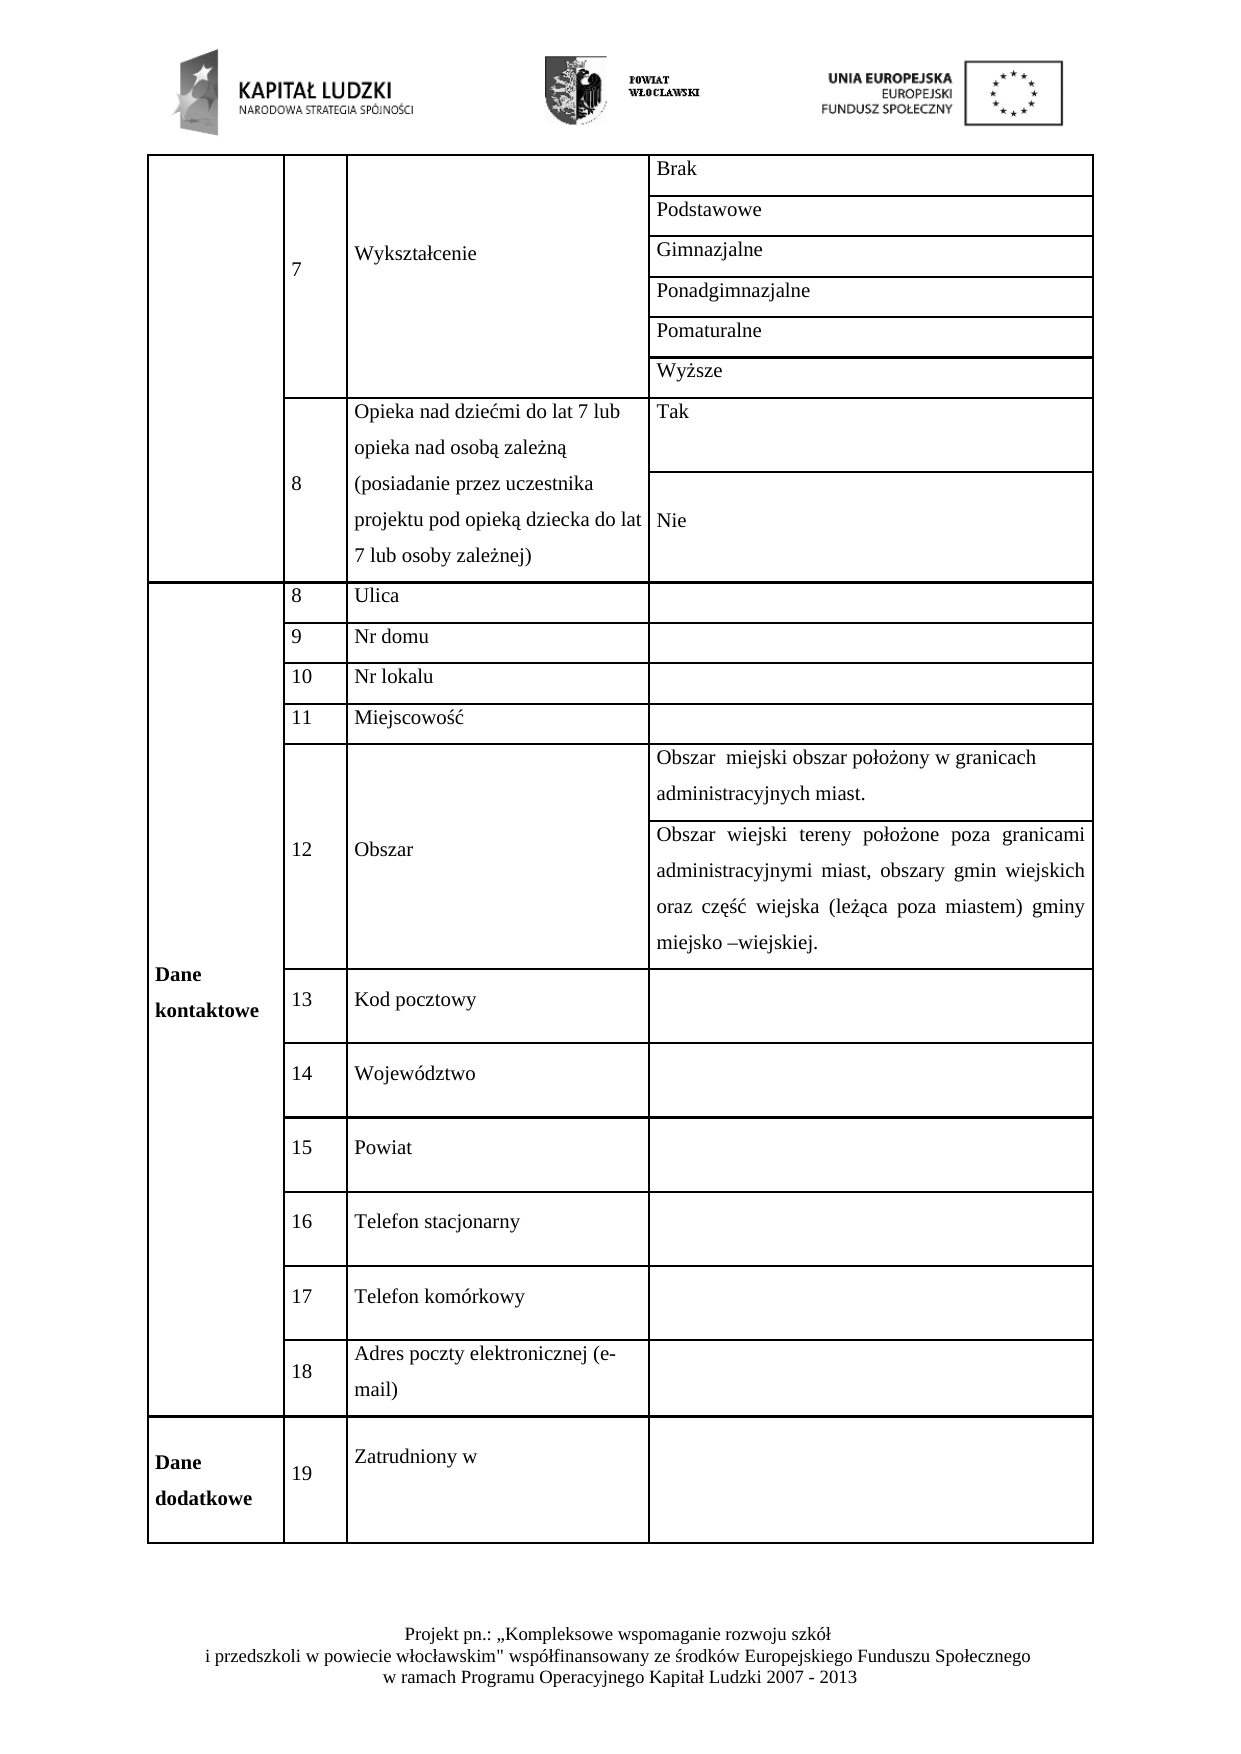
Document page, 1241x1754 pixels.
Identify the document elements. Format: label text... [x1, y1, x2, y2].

table_cell Obszar miejski obszar położony w granicach administracyjnych miast. [650, 745, 1092, 819]
table_cell Ponadgimnazjalne [650, 278, 1092, 316]
table_cell Brak [650, 156, 1092, 195]
table_cell [650, 970, 1092, 1042]
table_cell [650, 1418, 1092, 1542]
table_cell [650, 705, 1092, 743]
table_cell [650, 1193, 1092, 1265]
table_cell Adres poczty elektronicznej (e-mail) [348, 1341, 648, 1415]
table_cell Dane dodatkowe [149, 1418, 283, 1542]
table_cell Telefon komórkowy [348, 1267, 648, 1339]
table_cell Wyższe [650, 359, 1092, 397]
table_cell [650, 584, 1092, 622]
table_cell Opieka nad dziećmi do lat 7 lub opieka nad osobą zależną (posiadanie przez uczestnika projektu pod opieką dziecka do lat 7 lub osoby zależnej) [348, 399, 648, 581]
table_cell 17 [285, 1267, 346, 1339]
table_cell Województwo [348, 1044, 648, 1116]
table_cell Tak [650, 399, 1092, 471]
table_cell Pomaturalne [650, 318, 1092, 356]
table_cell [650, 1341, 1092, 1415]
table_cell 19 [285, 1418, 346, 1542]
table_cell [650, 1044, 1092, 1116]
table_cell Kod pocztowy [348, 970, 648, 1042]
table_cell Dane kontaktowe [149, 584, 283, 1415]
table_cell 12 [285, 745, 346, 968]
table_cell Nie [650, 473, 1092, 581]
table_cell [650, 664, 1092, 703]
table_cell 10 [285, 664, 346, 703]
table_cell Podstawowe [650, 197, 1092, 235]
table_cell Ulica [348, 584, 648, 622]
table_cell [650, 624, 1092, 662]
picture [147, 29, 1085, 154]
table_cell Zatrudniony w [348, 1418, 648, 1542]
table_cell Miejscowość [348, 705, 648, 743]
table_cell Wykształcenie [348, 156, 648, 397]
table_cell 8 [285, 399, 346, 581]
table_cell Telefon stacjonarny [348, 1193, 648, 1265]
table_cell Powiat [348, 1119, 648, 1191]
table_cell Nr lokalu [348, 664, 648, 703]
table_cell 13 [285, 970, 346, 1042]
table_cell 7 [285, 156, 346, 397]
table_cell 18 [285, 1341, 346, 1415]
table_cell 11 [285, 705, 346, 743]
table_cell Nr domu [348, 624, 648, 662]
table_cell 9 [285, 624, 346, 662]
table_cell 8 [285, 584, 346, 622]
table_cell [650, 1119, 1092, 1191]
table_cell 15 [285, 1119, 346, 1191]
table_cell [650, 1267, 1092, 1339]
table_cell Obszar wiejski tereny położone poza granicami administracyjnymi miast, obszary gmin wiejskich oraz część wiejska (leżąca poza miastem) gminy miejsko –wiejskiej. [650, 822, 1092, 968]
table_cell Gimnazjalne [650, 237, 1092, 276]
table_cell 16 [285, 1193, 346, 1265]
table_cell 14 [285, 1044, 346, 1116]
table_cell Obszar [348, 745, 648, 968]
